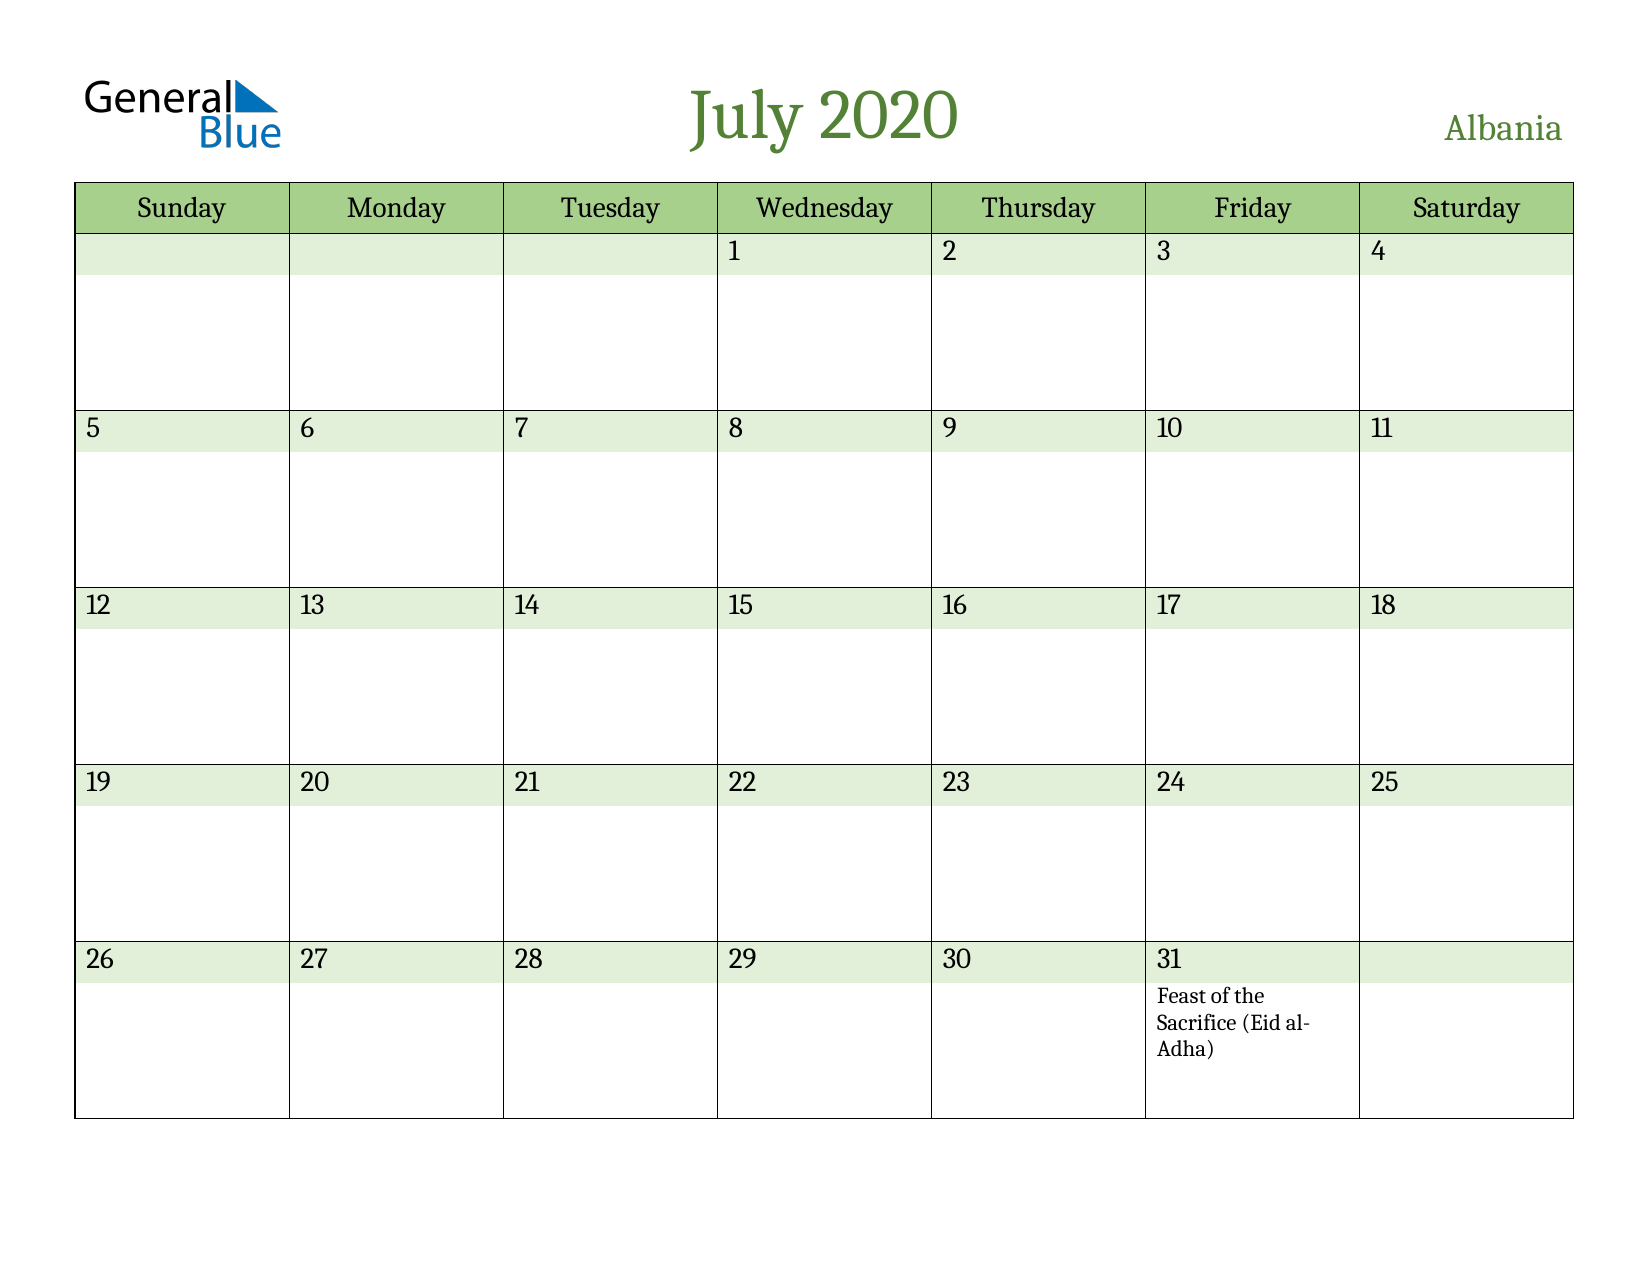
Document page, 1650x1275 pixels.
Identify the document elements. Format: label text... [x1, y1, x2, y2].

table_cell [76, 452, 289, 587]
table_cell 21 [504, 765, 717, 806]
table_cell [76, 983, 289, 1118]
table_cell [76, 806, 289, 941]
table_cell [290, 629, 503, 764]
table_cell Saturday [1360, 183, 1573, 233]
table_cell 26 [76, 942, 289, 983]
table_cell 16 [932, 588, 1145, 629]
table_cell 29 [718, 942, 931, 983]
table_cell [290, 983, 503, 1118]
table_cell 17 [1146, 588, 1359, 629]
table_cell [504, 806, 717, 941]
picture [85, 80, 281, 148]
table_cell [504, 234, 717, 275]
table_cell 23 [932, 765, 1145, 806]
table_cell 13 [290, 588, 503, 629]
table_cell [932, 806, 1145, 941]
table_header July 2020 [503, 75, 1146, 182]
table_cell 2 [932, 234, 1145, 275]
table_cell 19 [76, 765, 289, 806]
table_cell Wednesday [718, 183, 931, 233]
table_cell 24 [1146, 765, 1359, 806]
table_cell 20 [290, 765, 503, 806]
table_cell [1360, 275, 1573, 410]
table_cell [932, 629, 1145, 764]
table_cell [1360, 983, 1573, 1118]
table_cell [932, 452, 1145, 587]
table_cell 28 [504, 942, 717, 983]
table_cell Tuesday [504, 183, 717, 233]
table_cell [932, 275, 1145, 410]
table_cell 31 [1146, 942, 1359, 983]
table_cell 1 [718, 234, 931, 275]
table_cell [290, 452, 503, 587]
table_cell Sunday [76, 183, 289, 233]
table_cell 3 [1146, 234, 1359, 275]
table_cell 30 [932, 942, 1145, 983]
table_cell 22 [718, 765, 931, 806]
table_cell 12 [76, 588, 289, 629]
table_cell Monday [290, 183, 503, 233]
table_cell [1146, 629, 1359, 764]
table_cell [1146, 275, 1359, 410]
table_cell [1360, 452, 1573, 587]
table_cell [290, 806, 503, 941]
table_cell [1360, 629, 1573, 764]
table_cell [718, 983, 931, 1118]
table_cell 9 [932, 411, 1145, 452]
table_cell [504, 452, 717, 587]
table_cell 8 [718, 411, 931, 452]
table_cell 27 [290, 942, 503, 983]
table_cell Thursday [932, 183, 1145, 233]
table_cell [1360, 942, 1573, 983]
table_cell 11 [1360, 411, 1573, 452]
table_cell Friday [1146, 183, 1359, 233]
table_cell 25 [1360, 765, 1573, 806]
table_cell [76, 234, 289, 275]
table_cell [718, 452, 931, 587]
table_cell 18 [1360, 588, 1573, 629]
table_cell [290, 234, 503, 275]
table_cell [718, 629, 931, 764]
table_header Albania [1146, 75, 1574, 182]
table_cell 7 [504, 411, 717, 452]
table_cell [504, 275, 717, 410]
table_header [75, 75, 503, 182]
table_cell [504, 629, 717, 764]
table_cell [1146, 806, 1359, 941]
table_cell [290, 275, 503, 410]
table_cell 5 [76, 411, 289, 452]
table_cell 14 [504, 588, 717, 629]
table_cell [718, 806, 931, 941]
table_cell [718, 275, 931, 410]
table_cell [76, 275, 289, 410]
table_cell [1146, 452, 1359, 587]
table_cell 4 [1360, 234, 1573, 275]
table_cell 6 [290, 411, 503, 452]
table_cell [932, 983, 1145, 1118]
table_cell Feast of the Sacrifice (Eid al-Adha) [1146, 983, 1359, 1118]
table_cell 10 [1146, 411, 1359, 452]
table_cell [1360, 806, 1573, 941]
table_cell [76, 629, 289, 764]
table_cell 15 [718, 588, 931, 629]
table_cell [504, 983, 717, 1118]
